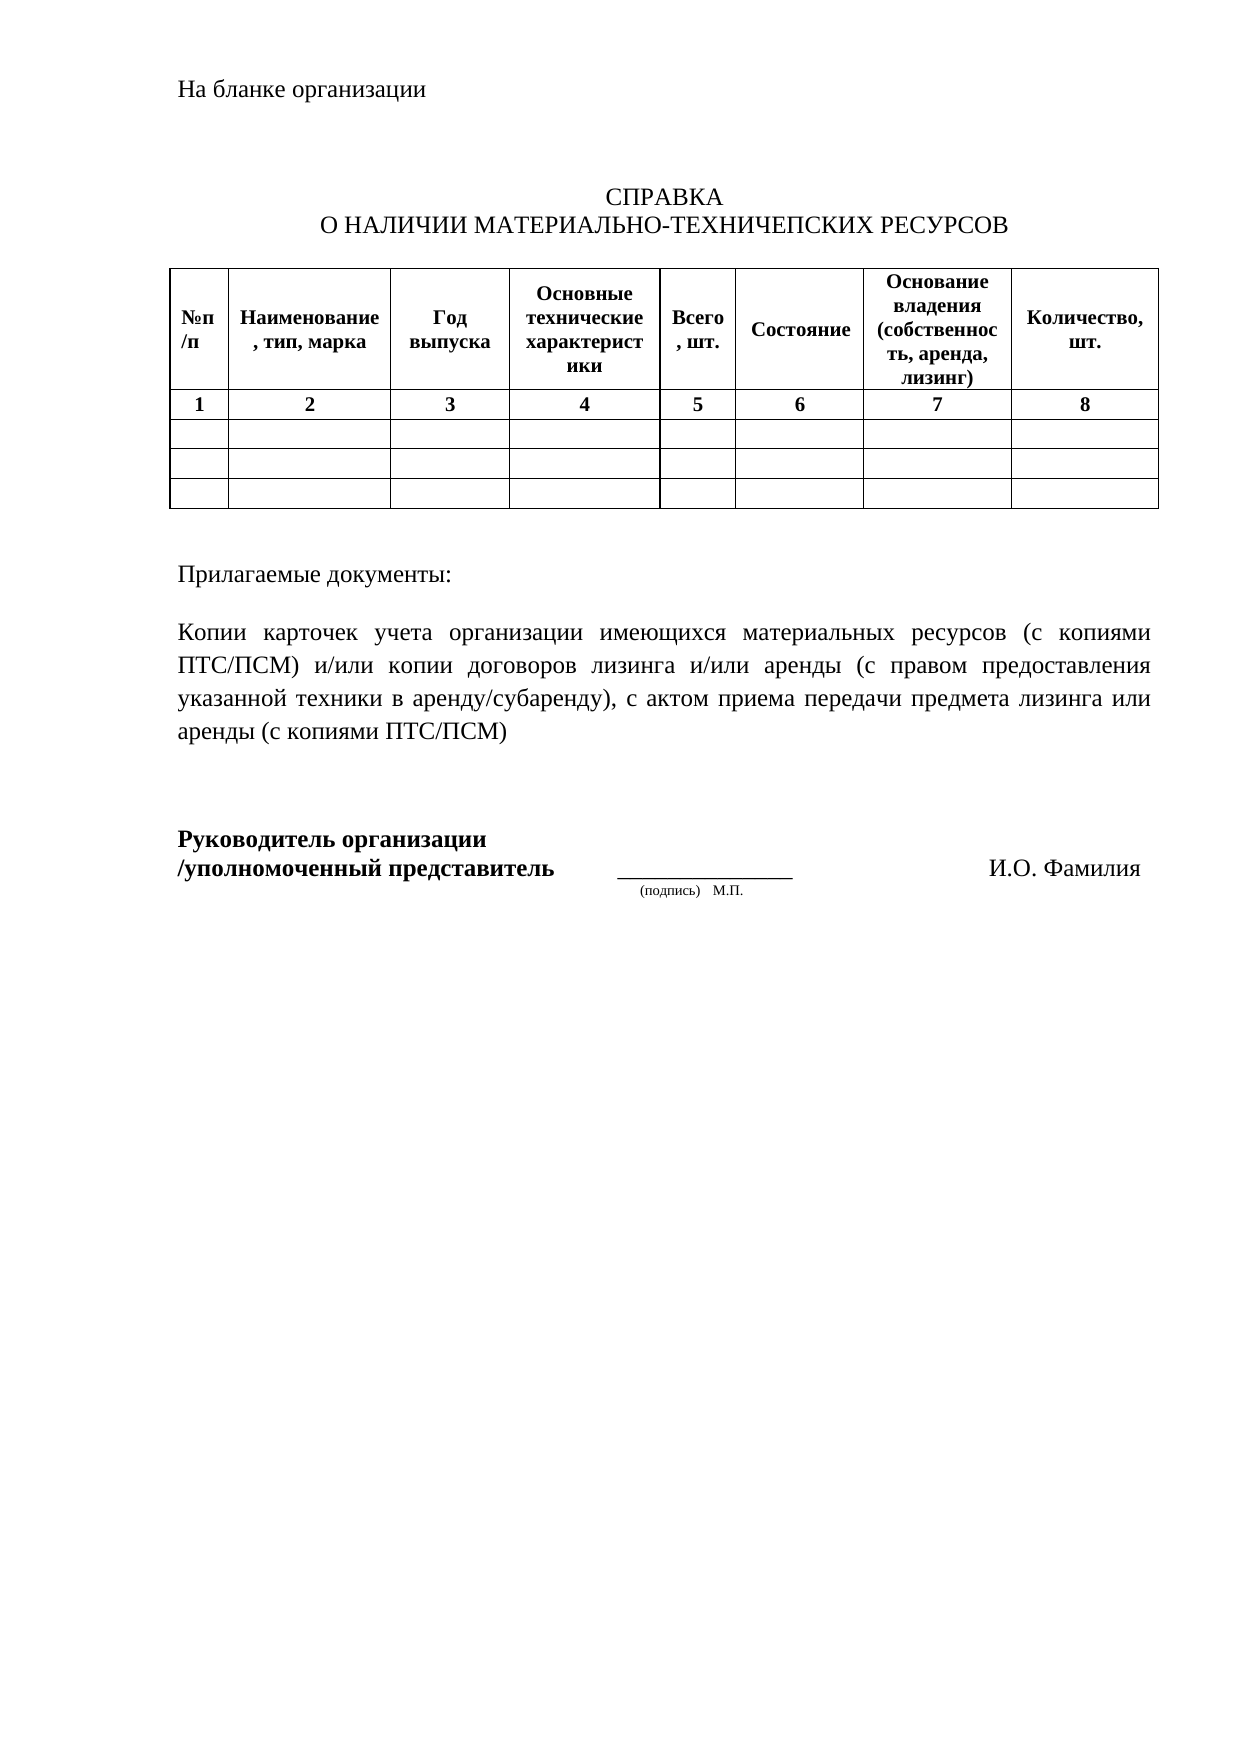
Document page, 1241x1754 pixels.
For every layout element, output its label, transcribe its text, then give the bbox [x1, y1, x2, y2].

table_cell 3 [391, 390, 509, 419]
table_cell 6 [736, 390, 863, 419]
table_cell [229, 420, 390, 448]
text О НАЛИЧИИ МАТЕРИАЛЬНО-ТЕХНИЧЕПСКИХ РЕСУРСОВ [177, 210, 1152, 239]
table_cell [1012, 479, 1158, 507]
table_cell [864, 479, 1011, 507]
table_cell [736, 449, 863, 478]
text На бланке организации [177, 74, 1152, 103]
table_cell [391, 449, 509, 478]
text (подпись) М.П. [177, 881, 1152, 910]
table_header Всего, шт. [661, 269, 735, 389]
table_cell [864, 420, 1011, 448]
table_cell [661, 420, 735, 448]
table_cell [661, 479, 735, 507]
table_header Состояние [736, 269, 863, 389]
table_cell [510, 479, 659, 507]
table_cell 4 [510, 390, 659, 419]
table_cell [510, 449, 659, 478]
table_cell 7 [864, 390, 1011, 419]
text СПРАВКА [177, 182, 1152, 210]
text /уполномоченный представитель ______________ И.О. Фамилия [177, 853, 1152, 881]
table_cell 5 [661, 390, 735, 419]
table_cell [391, 479, 509, 507]
table_header №п/п [171, 269, 228, 389]
table_header Год выпуска [391, 269, 509, 389]
table_cell 2 [229, 390, 390, 419]
table_cell [510, 420, 659, 448]
table_cell [736, 479, 863, 507]
table_cell [864, 449, 1011, 478]
table_cell 8 [1012, 390, 1158, 419]
table_cell [661, 449, 735, 478]
table_cell [229, 449, 390, 478]
text Руководитель организации [177, 824, 1152, 853]
table_cell [736, 420, 863, 448]
table_cell [171, 449, 228, 478]
table_cell [1012, 420, 1158, 448]
text Прилагаемые документы: [177, 562, 1146, 587]
table_header Количество, шт. [1012, 269, 1158, 389]
table_cell [391, 420, 509, 448]
table_cell [1012, 449, 1158, 478]
text Копии карточек учета организации имеющихся материальных ресурсов (с копиями ПТС/ПСМ) и/или копии договоров лизинга и/или аренды (с правом предоставления указанной техники в аренду/субаренду), с актом приема передачи предмета лизинга или аренды (с копиями ПТС/ПСМ) [177, 617, 1152, 745]
table_cell [171, 420, 228, 448]
table_cell [171, 479, 228, 507]
table_cell [229, 479, 390, 507]
table_header Основание владения (собственность, аренда, лизинг) [864, 269, 1011, 389]
table_header Основные технические характеристики [510, 269, 659, 389]
table_cell 1 [171, 390, 228, 419]
table_header Наименование, тип, марка [229, 269, 390, 389]
